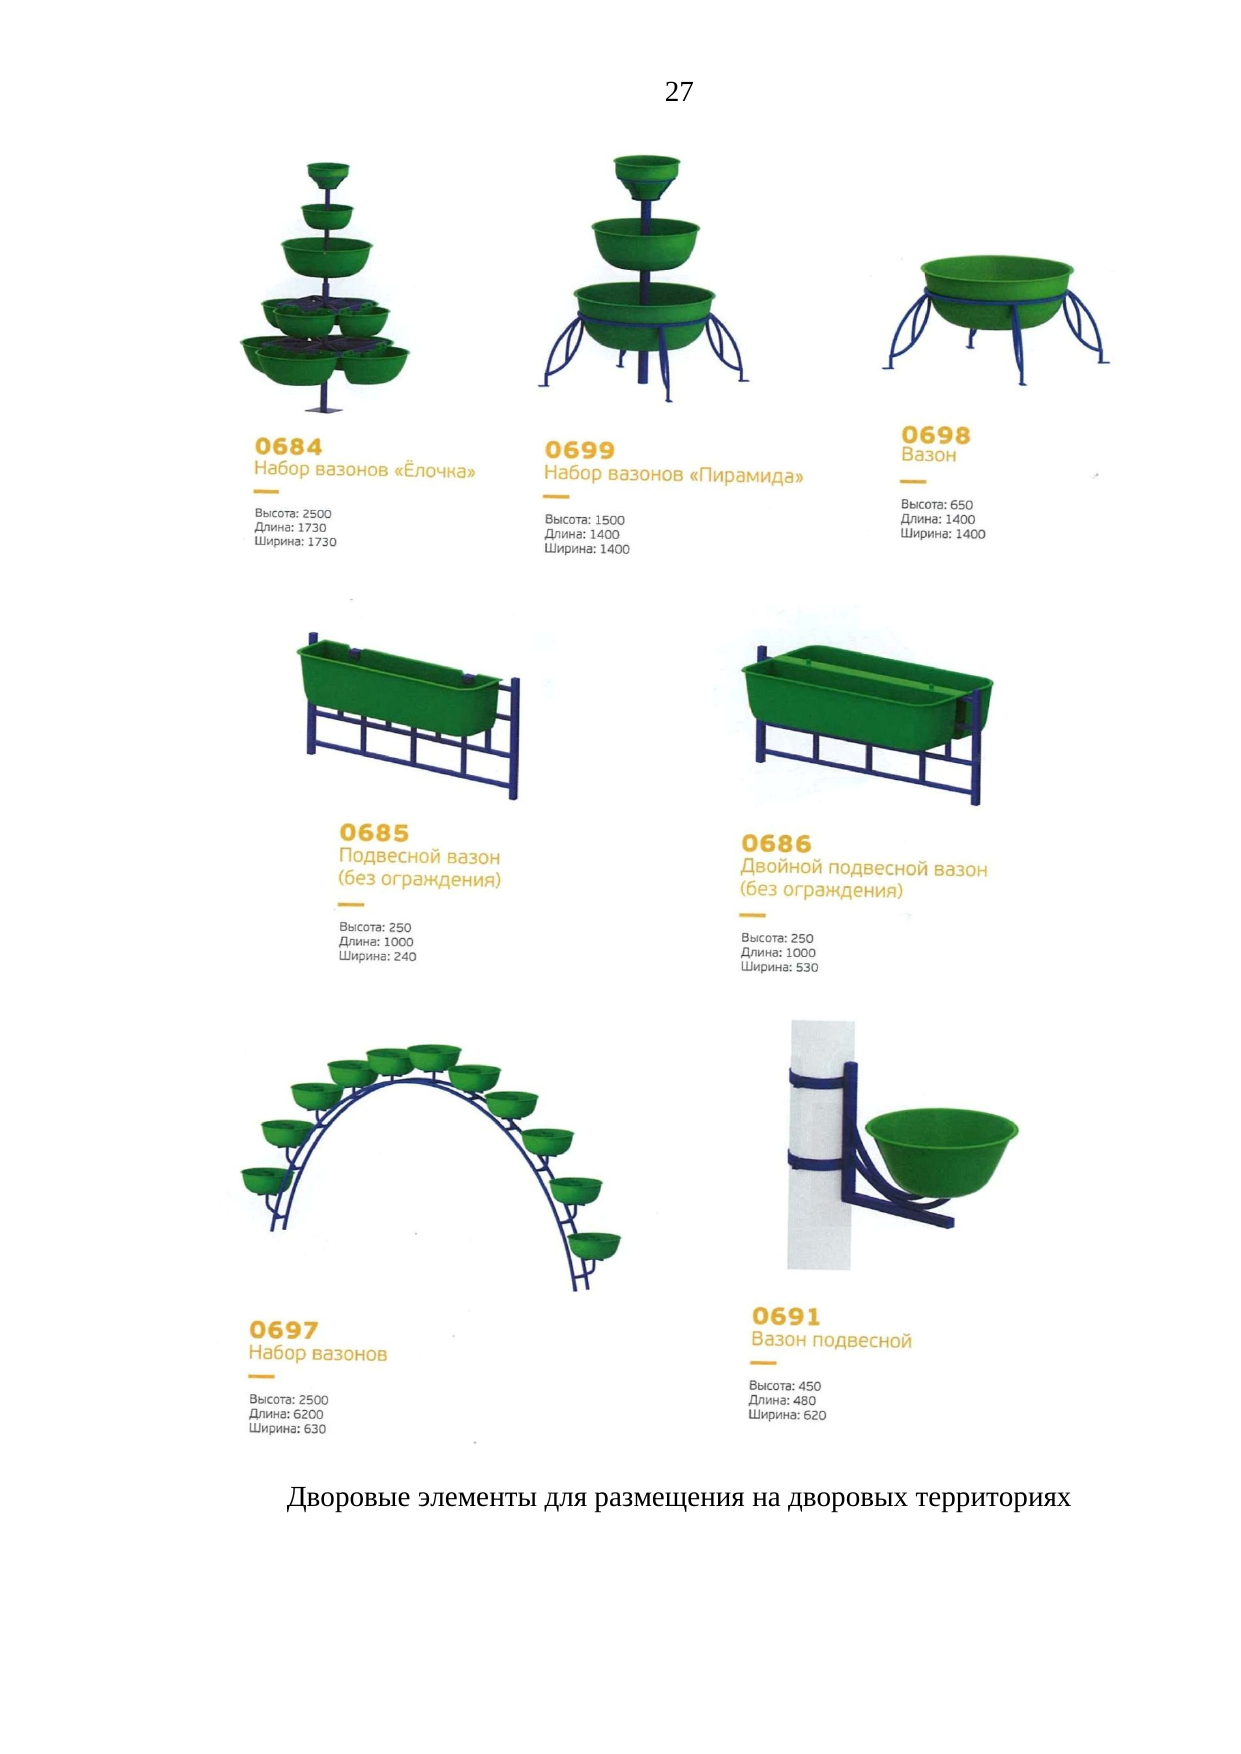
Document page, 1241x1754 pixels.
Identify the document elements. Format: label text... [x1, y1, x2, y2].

text Дворовые элементы для размещения на дворовых территориях [177, 1479, 1181, 1513]
picture [197, 139, 1129, 1446]
